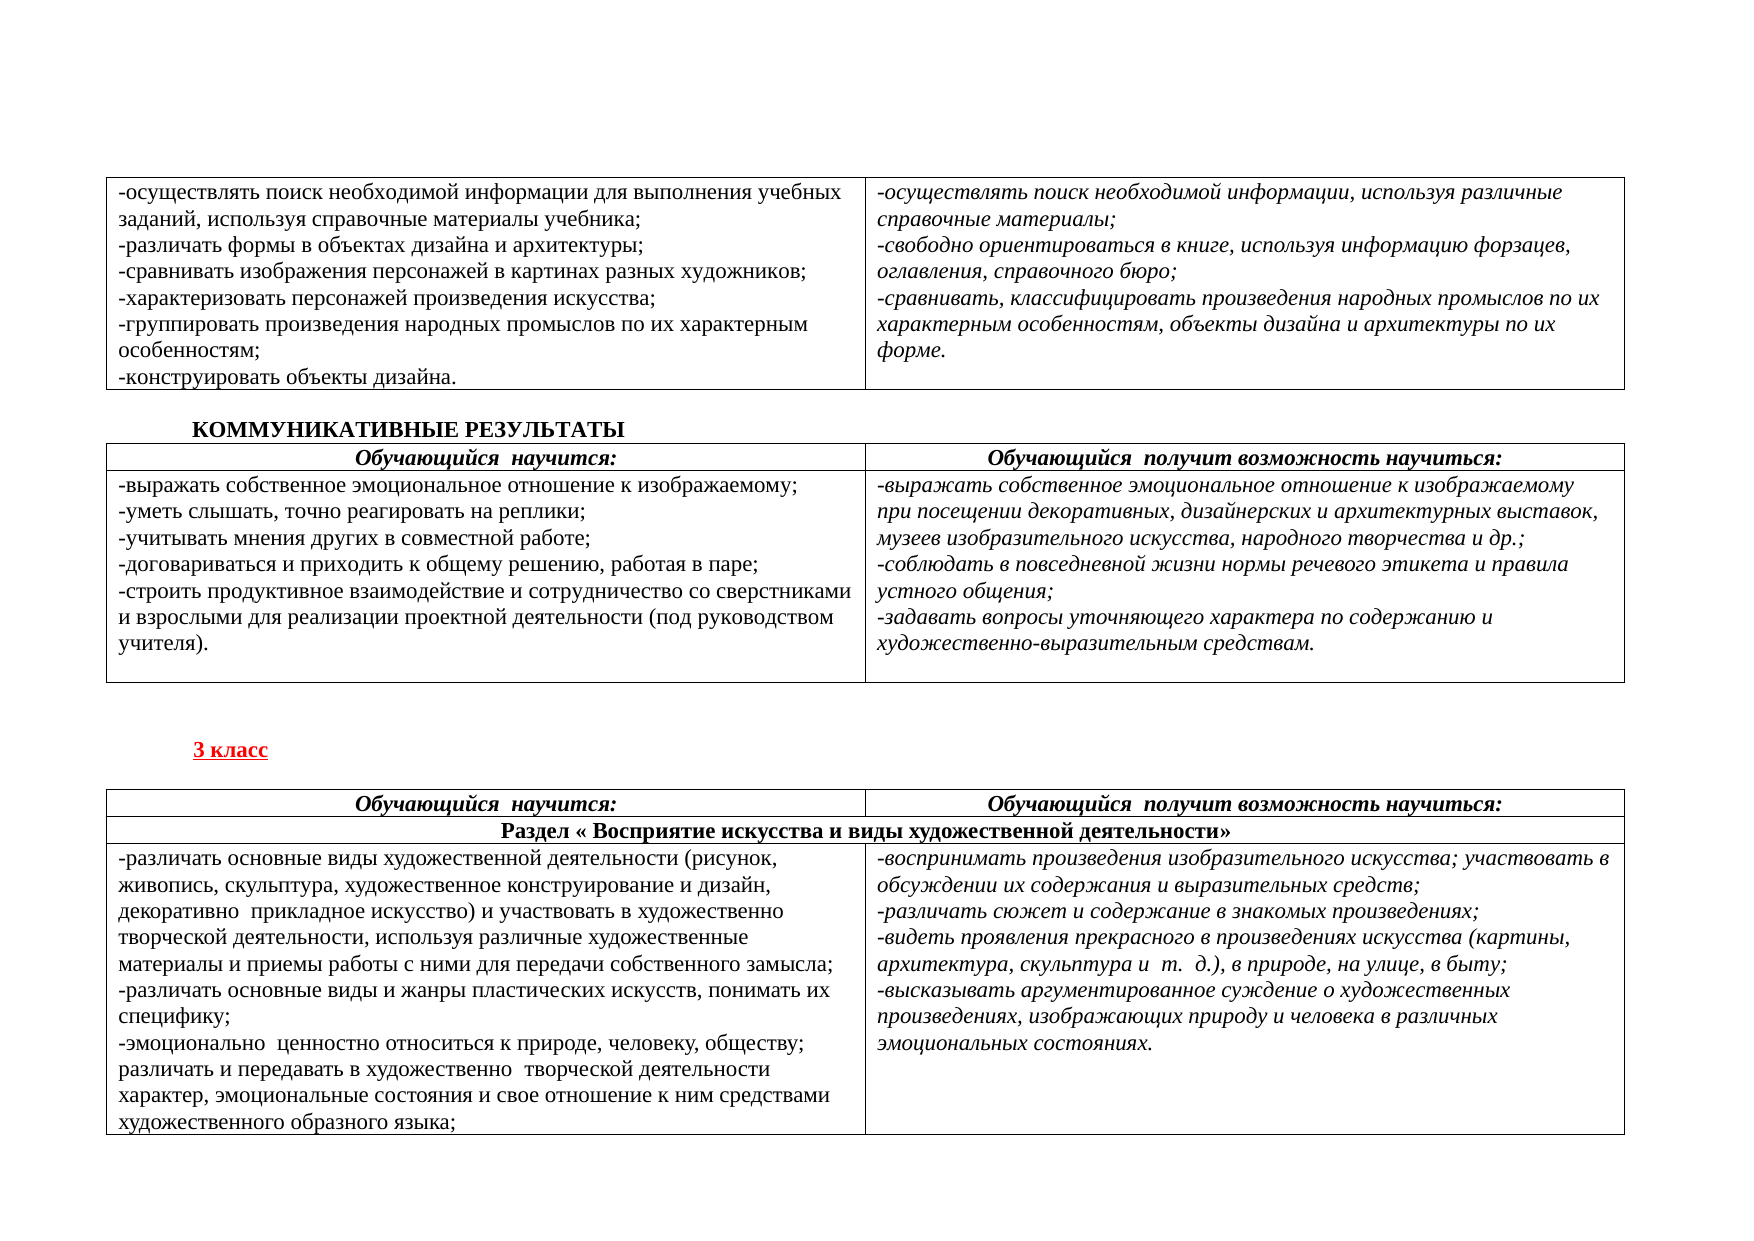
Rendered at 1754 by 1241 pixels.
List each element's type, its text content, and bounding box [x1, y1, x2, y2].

table_header Обучающийся научится: [107, 444, 865, 470]
text КОММУНИКАТИВНЫЕ РЕЗУЛЬТАТЫ [118, 416, 1636, 443]
table_header Обучающийся получит возможность научиться: [866, 790, 1624, 816]
table_cell -выражать собственное эмоциональное отношение к изображаемому; -уметь слышать, точно реагировать на реплики; -учитывать мнения других в совместной работе; -договариваться и приходить к общему решению, работая в паре; -строить продуктивное взаимодействие и сотрудничество со сверстниками и взрослыми для реализации проектной деятельности (под руководством учителя). [107, 471, 865, 682]
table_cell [107, 844, 865, 1134]
table_header Обучающийся научится: [107, 790, 865, 816]
table_cell -осуществлять поиск необходимой информации для выполнения учебных заданий, используя справочные материалы учебника; -различать формы в объектах дизайна и архитектуры; -сравнивать изображения персонажей в картинах разных художников; -характеризовать персонажей произведения искусства; -группировать произведения народных промыслов по их характерным особенностям; -конструировать объекты дизайна. [107, 178, 865, 389]
table_header Обучающийся получит возможность научиться: [866, 444, 1624, 470]
table_cell -выражать собственное эмоциональное отношение к изображаемому при посещении декоративных, дизайнерских и архитектурных выставок, музеев изобразительного искусства, народного творчества и др.; -соблюдать в повседневной жизни нормы речевого этикета и правила устного общения; -задавать вопросы уточняющего характера по содержанию и художественно-выразительным средствам. [866, 471, 1624, 682]
table_cell -осуществлять поиск необходимой информации, используя различные справочные материалы; -свободно ориентироваться в книге, используя информацию форзацев, оглавления, справочного бюро; -сравнивать, классифицировать произведения народных промыслов по их характерным особенностям, объекты дизайна и архитектуры по их форме. [866, 178, 1624, 389]
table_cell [866, 844, 1624, 1134]
list 3 класс [193, 736, 1636, 762]
table_cell Раздел « Восприятие искусства и виды художественной деятельности» [107, 817, 1624, 843]
